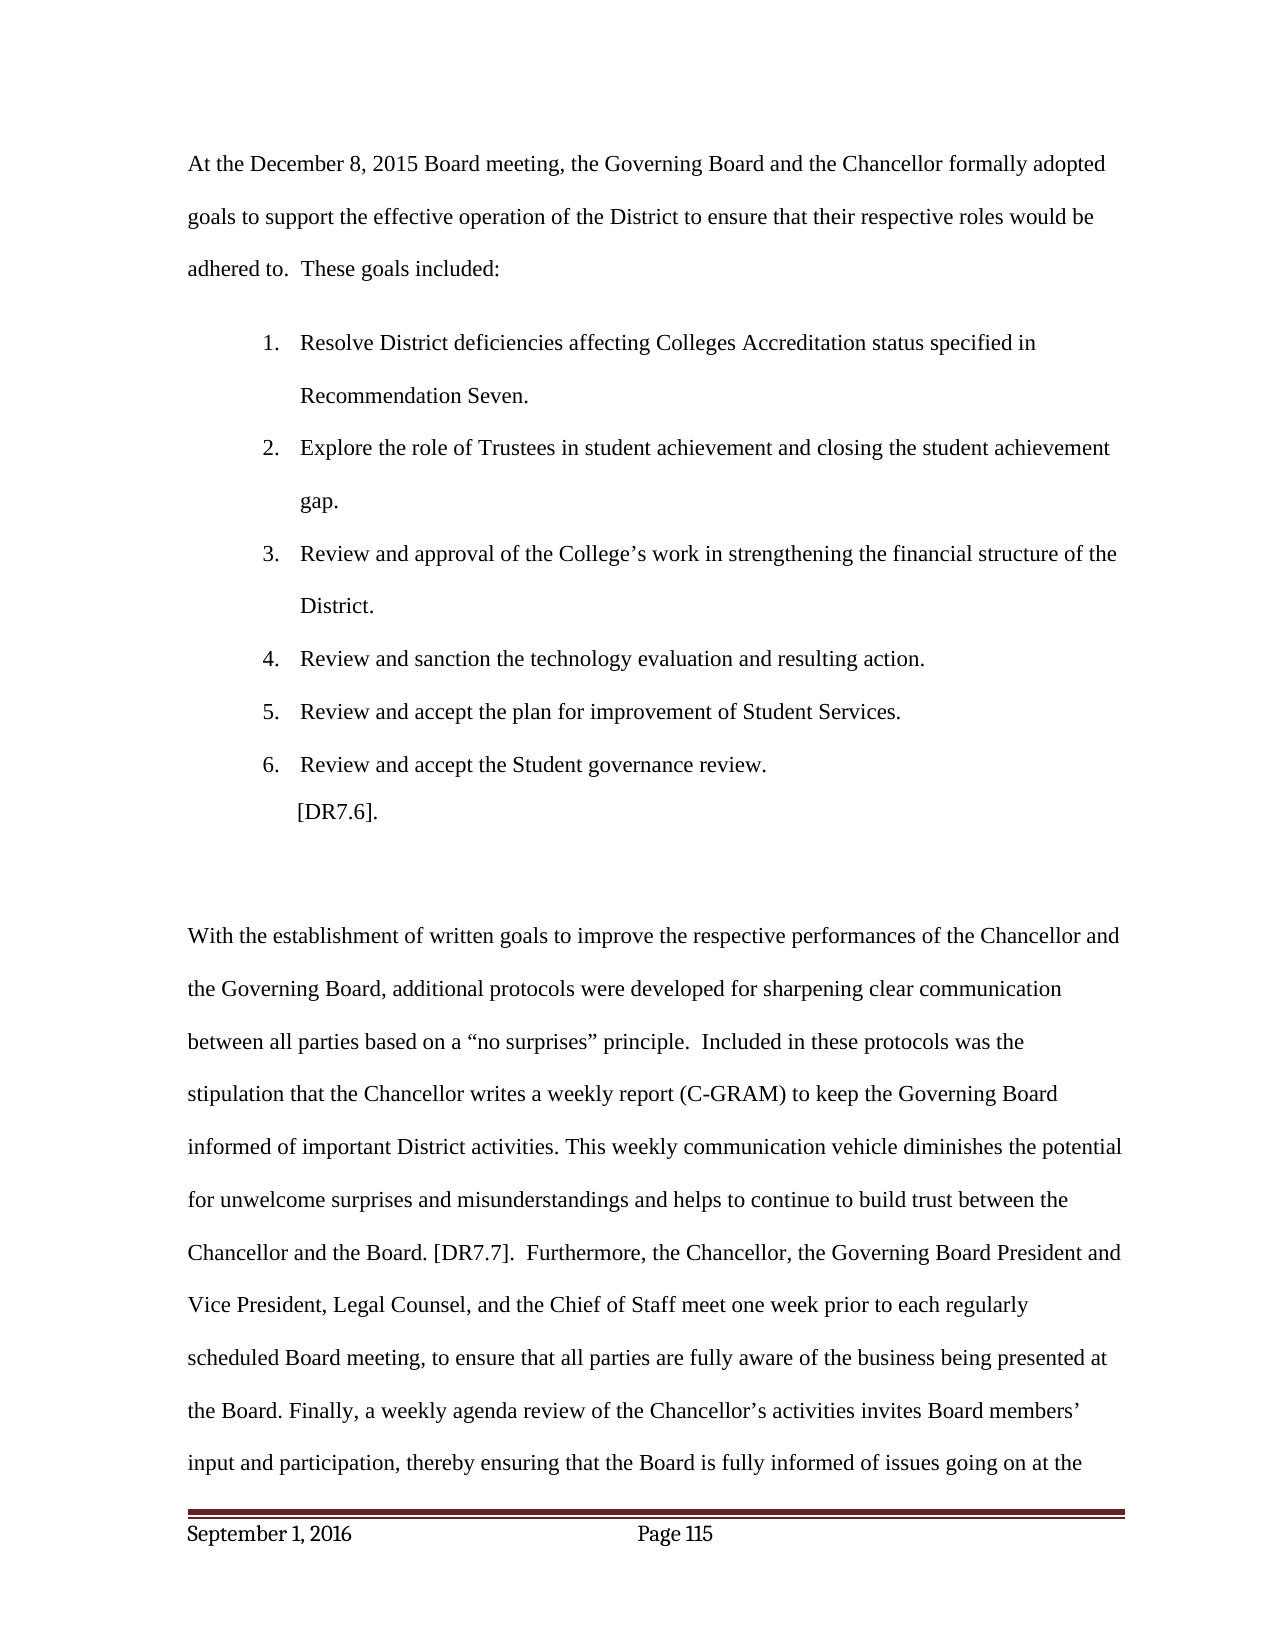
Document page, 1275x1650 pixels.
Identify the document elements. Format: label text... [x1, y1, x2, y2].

list Explore the role of Trustees in student achievement and closing the student achievement gap. [262, 434, 1125, 513]
list Review and sanction the technology evaluation and resulting action. [262, 645, 1125, 672]
text [DR7.6]. [187, 798, 1125, 824]
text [187, 922, 1125, 1476]
text At the December 8, 2015 Board meeting, the Governing Board and the Chancellor formally adopted goals to support the effective operation of the District to ensure that their respective roles would be adhered to. These goals included: [187, 150, 1125, 282]
list Review and approval of the College’s work in strengthening the financial structure of the District. [262, 540, 1125, 619]
list Resolve District deficiencies affecting Colleges Accreditation status specified in Recommendation Seven. [262, 329, 1125, 408]
list Review and accept the plan for improvement of Student Services. [262, 698, 1125, 724]
list Review and accept the Student governance review. [262, 751, 1125, 777]
